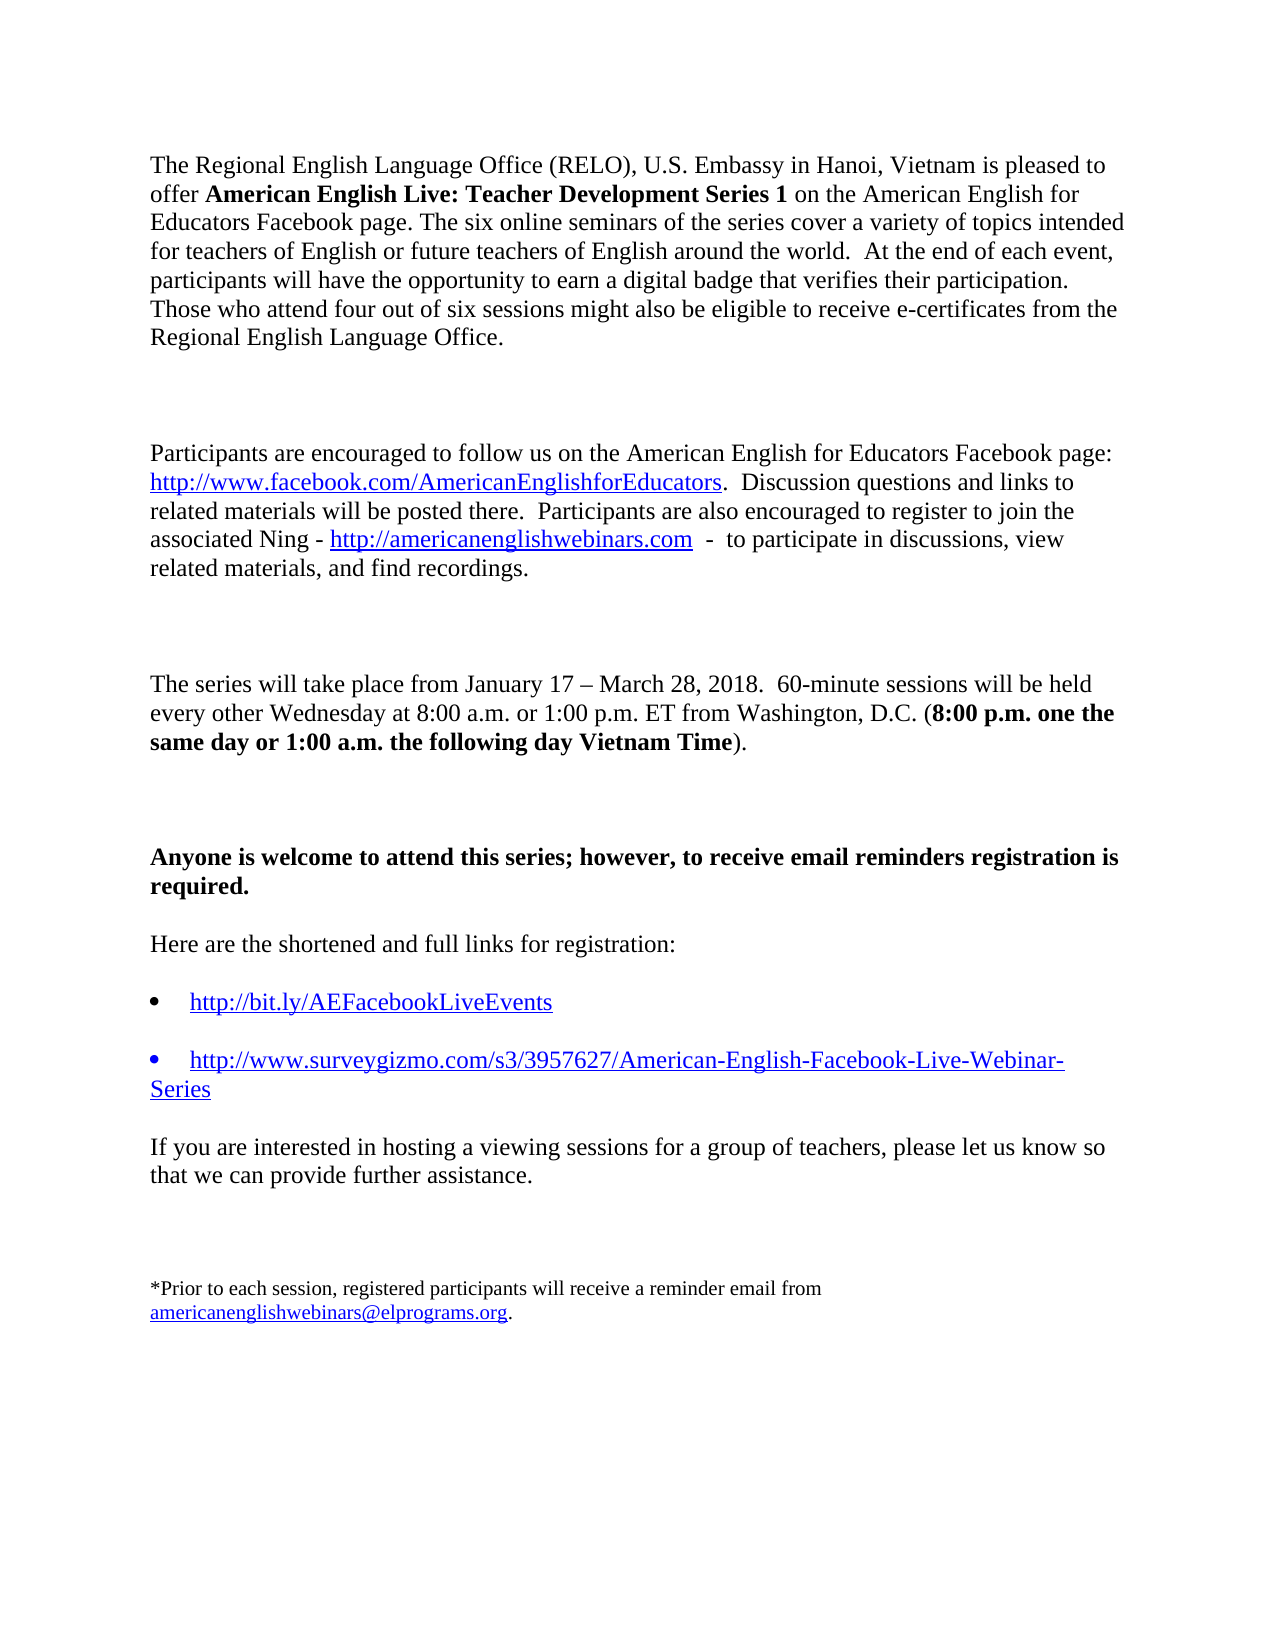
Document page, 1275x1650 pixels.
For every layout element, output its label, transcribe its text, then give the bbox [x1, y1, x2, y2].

text The Regional English Language Office (RELO), U.S. Embassy in Hanoi, Vietnam is pleased to offer American English Live: Teacher Development Series 1 on the American English for Educators Facebook page. The six online seminars of the series cover a variety of topics intended for teachers of English or future teachers of English around the world. At the end of each event, participants will have the opportunity to earn a digital badge that verifies their participation. Those who attend four out of six sessions might also be eligible to receive e-certificates from the Regional English Language Office. [150, 150, 1125, 351]
text Participants are encouraged to follow us on the American English for Educators Facebook page: http://www.facebook.com/AmericanEnglishforEducators. Discussion questions and links to related materials will be posted there. Participants are also encouraged to register to join the associated Ning - http://americanenglishwebinars.com - to participate in discussions, view related materials, and find recordings. [150, 438, 1125, 582]
text  http://bit.ly/AEFacebookLiveEvents [150, 987, 1125, 1016]
text Anyone is welcome to attend this series; however, to receive email reminders registration is required. [150, 842, 1125, 900]
text The series will take place from January 17 – March 28, 2018. 60-minute sessions will be held every other Wednesday at 8:00 a.m. or 1:00 p.m. ET from Washington, D.C. (8:00 p.m. one the same day or 1:00 a.m. the following day Vietnam Time). [150, 669, 1125, 755]
text  http://www.surveygizmo.com/s3/3957627/American-English-Facebook-Live-Webinar-Series [150, 1045, 1125, 1102]
text If you are interested in hosting a viewing sessions for a group of teachers, please let us know so that we can provide further assistance. [150, 1132, 1125, 1189]
text Here are the shortened and full links for registration: [150, 929, 1125, 958]
text *Prior to each session, registered participants will receive a reminder email from americanenglishwebinars@elprograms.org. [150, 1276, 1125, 1324]
